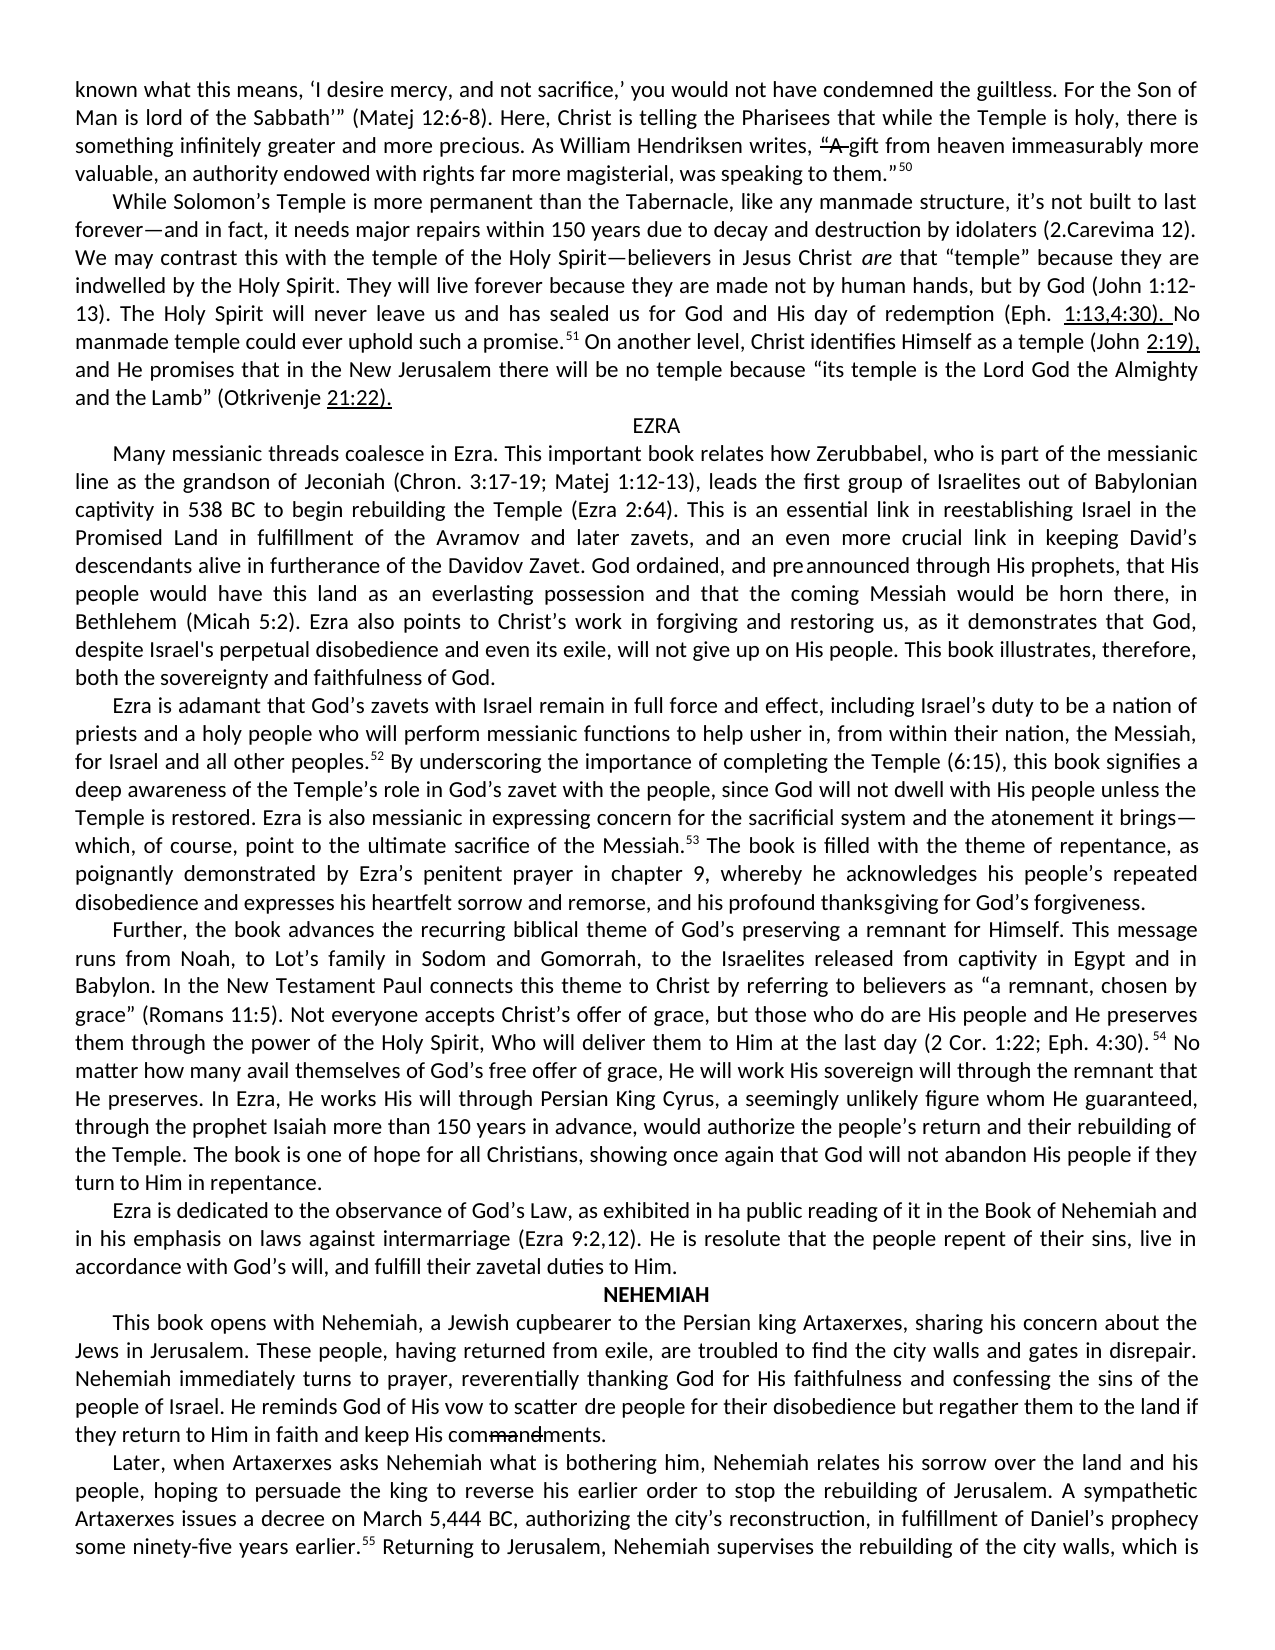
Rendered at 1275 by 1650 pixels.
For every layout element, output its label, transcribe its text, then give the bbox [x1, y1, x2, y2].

text Ezra is dedicated to the observance of God’s Law, as exhibited in ha public reading of it in the Book of Nehemiah and in his emphasis on laws against intermarriage (Ezra 9:2,12). He is resolute that the people repent of their sins, live in accordance with God’s will, and fulfill their zavetal duties to Him. [75, 1196, 1200, 1280]
text Ezra is adamant that God’s zavets with Israel remain in full force and effect, including Israel’s duty to be a nation of priests and a holy people who will perform messianic functions to help usher in, from within their nation, the Messiah, for Israel and all other peoples.52 By underscoring the importance of completing the Temple (6:15), this book signifies a deep awareness of the Temple’s role in God’s zavet with the people, since God will not dwell with His people unless the Temple is restored. Ezra is also messianic in expressing concern for the sacrificial system and the atonement it brings—which, of course, point to the ultimate sacrifice of the Messiah.53 The book is filled with the theme of repentance, as poignantly demonstrated by Ezra’s penitent prayer in chapter 9, whereby he acknowledges his people’s repeated disobedience and expresses his heartfelt sorrow and remorse, and his profound thanksgiving for God’s forgiveness. [75, 691, 1200, 916]
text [75, 1448, 1200, 1560]
text NEHEMIAH [75, 1280, 1200, 1308]
text Many messianic threads coalesce in Ezra. This important book relates how Zerubbabel, who is part of the messianic line as the grandson of Jeconiah (Chron. 3:17-19; Matej 1:12-13), leads the first group of Israelites out of Babylonian captivity in 538 BC to begin rebuilding the Temple (Ezra 2:64). This is an essential link in reestablishing Israel in the Promised Land in fulfillment of the Avramov and later zavets, and an even more crucial link in keeping David’s descendants alive in furtherance of the Davidov Zavet. God ordained, and preannounced through His prophets, that His people would have this land as an everlasting possession and that the coming Messiah would be horn there, in Bethlehem (Micah 5:2). Ezra also points to Christ’s work in forgiving and restoring us, as it demonstrates that God, despite Israel's perpetual disobedience and even its exile, will not give up on His people. This book illustrates, therefore, both the sovereignty and faithfulness of God. [75, 439, 1200, 691]
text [75, 75, 1200, 187]
text While Solomon’s Temple is more permanent than the Tabernacle, like any manmade structure, it’s not built to last forever—and in fact, it needs major repairs within 150 years due to decay and destruction by idolaters (2.Carevima 12). We may contrast this with the temple of the Holy Spirit—believers in Jesus Christ are that “temple” because they are indwelled by the Holy Spirit. They will live forever because they are made not by human hands, but by God (John 1:12-13). The Holy Spirit will never leave us and has sealed us for God and His day of redemption (Eph. 1:13,4:30). No manmade temple could ever uphold such a promise.51 On another level, Christ identifies Himself as a temple (John 2:19), and He promises that in the New Jerusalem there will be no temple because “its temple is the Lord God the Almighty and the Lamb” (Otkrivenje 21:22). [75, 187, 1200, 411]
text This book opens with Nehemiah, a Jewish cupbearer to the Persian king Artaxerxes, sharing his concern about the Jews in Jerusalem. These people, having returned from exile, are troubled to find the city walls and gates in disrepair. Nehemiah immediately turns to prayer, reverentially thanking God for His faithfulness and confessing the sins of the people of Israel. He reminds God of His vow to scatter dre people for their disobedience but regather them to the land if they return to Him in faith and keep His commandments. [75, 1308, 1200, 1448]
text EZRA [75, 411, 1200, 439]
text Further, the book advances the recurring biblical theme of God’s preserving a remnant for Himself. This message runs from Noah, to Lot’s family in Sodom and Gomorrah, to the Israelites released from captivity in Egypt and in Babylon. In the New Testament Paul connects this theme to Christ by referring to believers as “a remnant, chosen by grace” (Romans 11:5). Not everyone accepts Christ’s offer of grace, but those who do are His people and He preserves them through the power of the Holy Spirit, Who will deliver them to Him at the last day (2 Cor. 1:22; Eph. 4:30).54 No matter how many avail themselves of God’s free offer of grace, He will work His sovereign will through the remnant that He preserves. In Ezra, He works His will through Persian King Cyrus, a seemingly unlikely figure whom He guaranteed, through the prophet Isaiah more than 150 years in advance, would authorize the people’s return and their rebuilding of the Temple. The book is one of hope for all Christians, showing once again that God will not abandon His people if they turn to Him in repentance. [75, 916, 1200, 1196]
